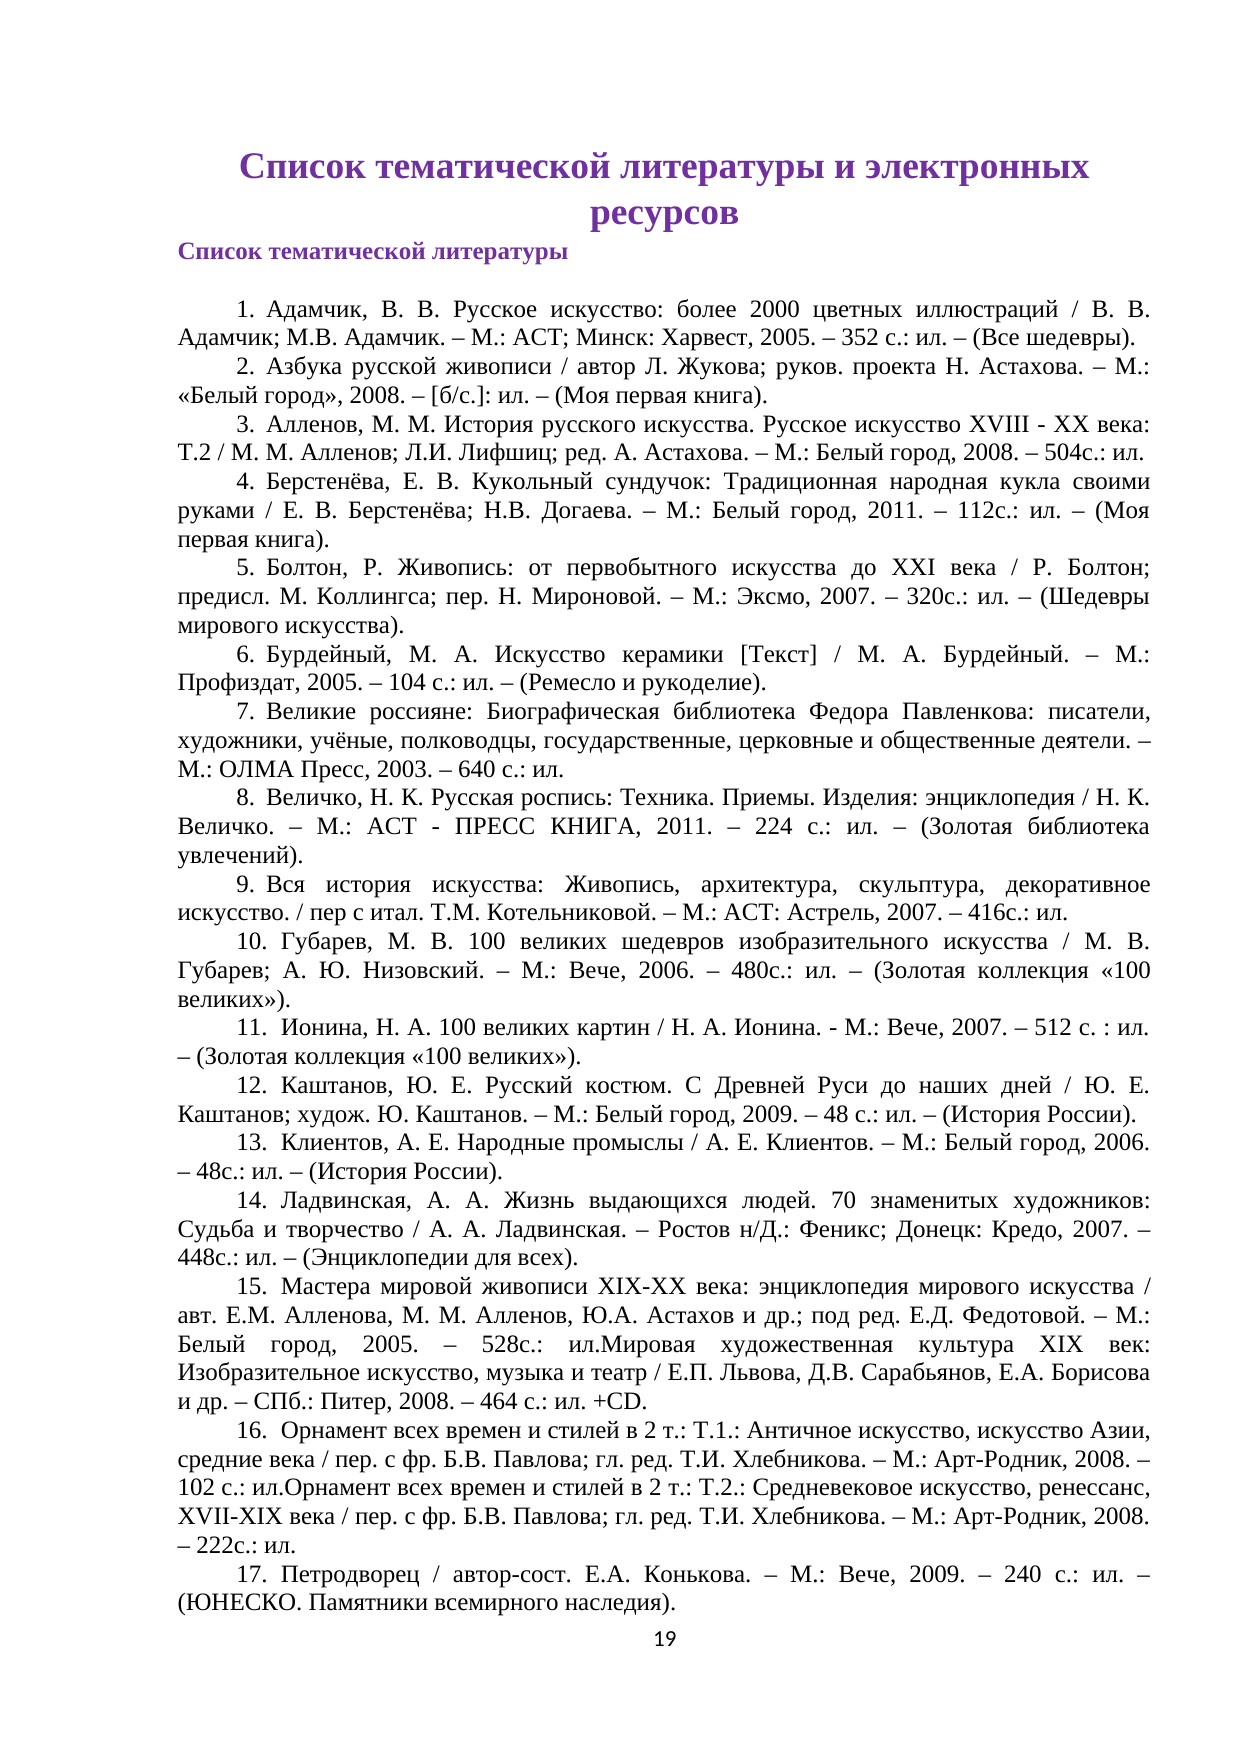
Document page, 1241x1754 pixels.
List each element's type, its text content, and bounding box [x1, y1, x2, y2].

list Каштанов, Ю. Е. Русский костюм. С Древней Руси до наших дней / Ю. Е. Каштанов; худож. Ю. Каштанов. – М.: Белый город, 2009. – 48 с.: ил. – (История России). [177, 1070, 1152, 1127]
list Болтон, Р. Живопись: от первобытного искусства до XXI века / Р. Болтон; предисл. М. Коллингса; пер. Н. Мироновой. – М.: Эксмо, 2007. – 320с.: ил. – (Шедевры мирового искусства). [177, 552, 1152, 639]
list Великие россияне: Биографическая библиотека Федора Павленкова: писатели, художники, учёные, полководцы, государственные, церковные и общественные деятели. – М.: ОЛМА Пресс, 2003. – 640 с.: ил. [177, 696, 1152, 782]
list Величко, Н. К. Русская роспись: Техника. Приемы. Изделия: энциклопедия / Н. К. Величко. – М.: АСТ - ПРЕСС КНИГА, 2011. – 224 с.: ил. – (Золотая библиотека увлечений). [177, 782, 1152, 869]
list Азбука русской живописи / автор Л. Жукова; руков. проекта Н. Астахова. – М.: «Белый город», 2008. – [б/с.]: ил. – (Моя первая книга). [177, 351, 1152, 409]
list Алленов, М. М. История русского искусства. Русское искусство XVIII - XX века: Т.2 / М. М. Алленов; Л.И. Лифшиц; ред. А. Астахова. – М.: Белый город, 2008. – 504с.: ил. [177, 409, 1152, 466]
list Клиентов, А. Е. Народные промыслы / А. Е. Клиентов. – М.: Белый город, 2006. – 48с.: ил. – (История России). [177, 1127, 1152, 1185]
list Петродворец / автор-сост. Е.А. Конькова. – М.: Вече, 2009. – 240 с.: ил. – (ЮНЕСКО. Памятники всемирного наследия). [177, 1559, 1152, 1616]
list Ладвинская, А. А. Жизнь выдающихся людей. 70 знаменитых художников: Судьба и творчество / А. А. Ладвинская. – Ростов н/Д.: Феникс; Донецк: Кредо, 2007. – 448с.: ил. – (Энциклопедии для всех). [177, 1185, 1152, 1271]
list Вся история искусства: Живопись, архитектура, скульптура, декоративное искусство. / пер с итал. Т.М. Котельниковой. – М.: АСТ: Астрель, 2007. – 416с.: ил. [177, 869, 1152, 926]
list Адамчик, В. В. Русское искусство: более 2000 цветных иллюстраций / В. В. Адамчик; М.В. Адамчик. – М.: АСТ; Минск: Харвест, 2005. – 352 с.: ил. – (Все шедевры). [177, 294, 1152, 351]
list Орнамент всех времен и стилей в 2 т.: Т.1.: Античное искусство, искусство Азии, средние века / пер. с фр. Б.В. Павлова; гл. ред. Т.И. Хлебникова. – М.: Арт-Родник, 2008. – 102 с.: ил.Орнамент всех времен и стилей в 2 т.: Т.2.: Средневековое искусство, ренессанс, XVII-XIX века / пер. с фр. Б.В. Павлова; гл. ред. Т.И. Хлебникова. – М.: Арт-Родник, 2008. – 222с.: ил. [177, 1415, 1152, 1559]
subtitle Список тематической литературы и электронных ресурсов [177, 143, 1152, 233]
list Берстенёва, Е. В. Кукольный сундучок: Традиционная народная кукла своими руками / Е. В. Берстенёва; Н.В. Догаева. – М.: Белый город, 2011. – 112с.: ил. – (Моя первая книга). [177, 466, 1152, 552]
list Губарев, М. В. 100 великих шедевров изобразительного искусства / М. В. Губарев; А. Ю. Низовский. – М.: Вече, 2006. – 480с.: ил. – (Золотая коллекция «100 великих»). [177, 926, 1152, 1012]
list Мастера мировой живописи XIX-XX века: энциклопедия мирового искусства / авт. Е.М. Алленова, М. М. Алленов, Ю.А. Астахов и др.; под ред. Е.Д. Федотовой. – М.: Белый город, 2005. – 528с.: ил.Мировая художественная культура ХIХ век: Изобразительное искусство, музыка и театр / Е.П. Львова, Д.В. Сарабьянов, Е.А. Борисова и др. – СПб.: Питер, 2008. – 464 с.: ил. +CD. [177, 1271, 1152, 1415]
list Бурдейный, М. А. Искусство керамики [Текст] / М. А. Бурдейный. – М.: Профиздат, 2005. – 104 с.: ил. – (Ремесло и рукоделие). [177, 639, 1152, 696]
list Ионина, Н. А. 100 великих картин / Н. А. Ионина. - М.: Вече, 2007. – 512 с. : ил. – (Золотая коллекция «100 великих»). [177, 1012, 1152, 1070]
text Список тематической литературы [177, 236, 1152, 265]
